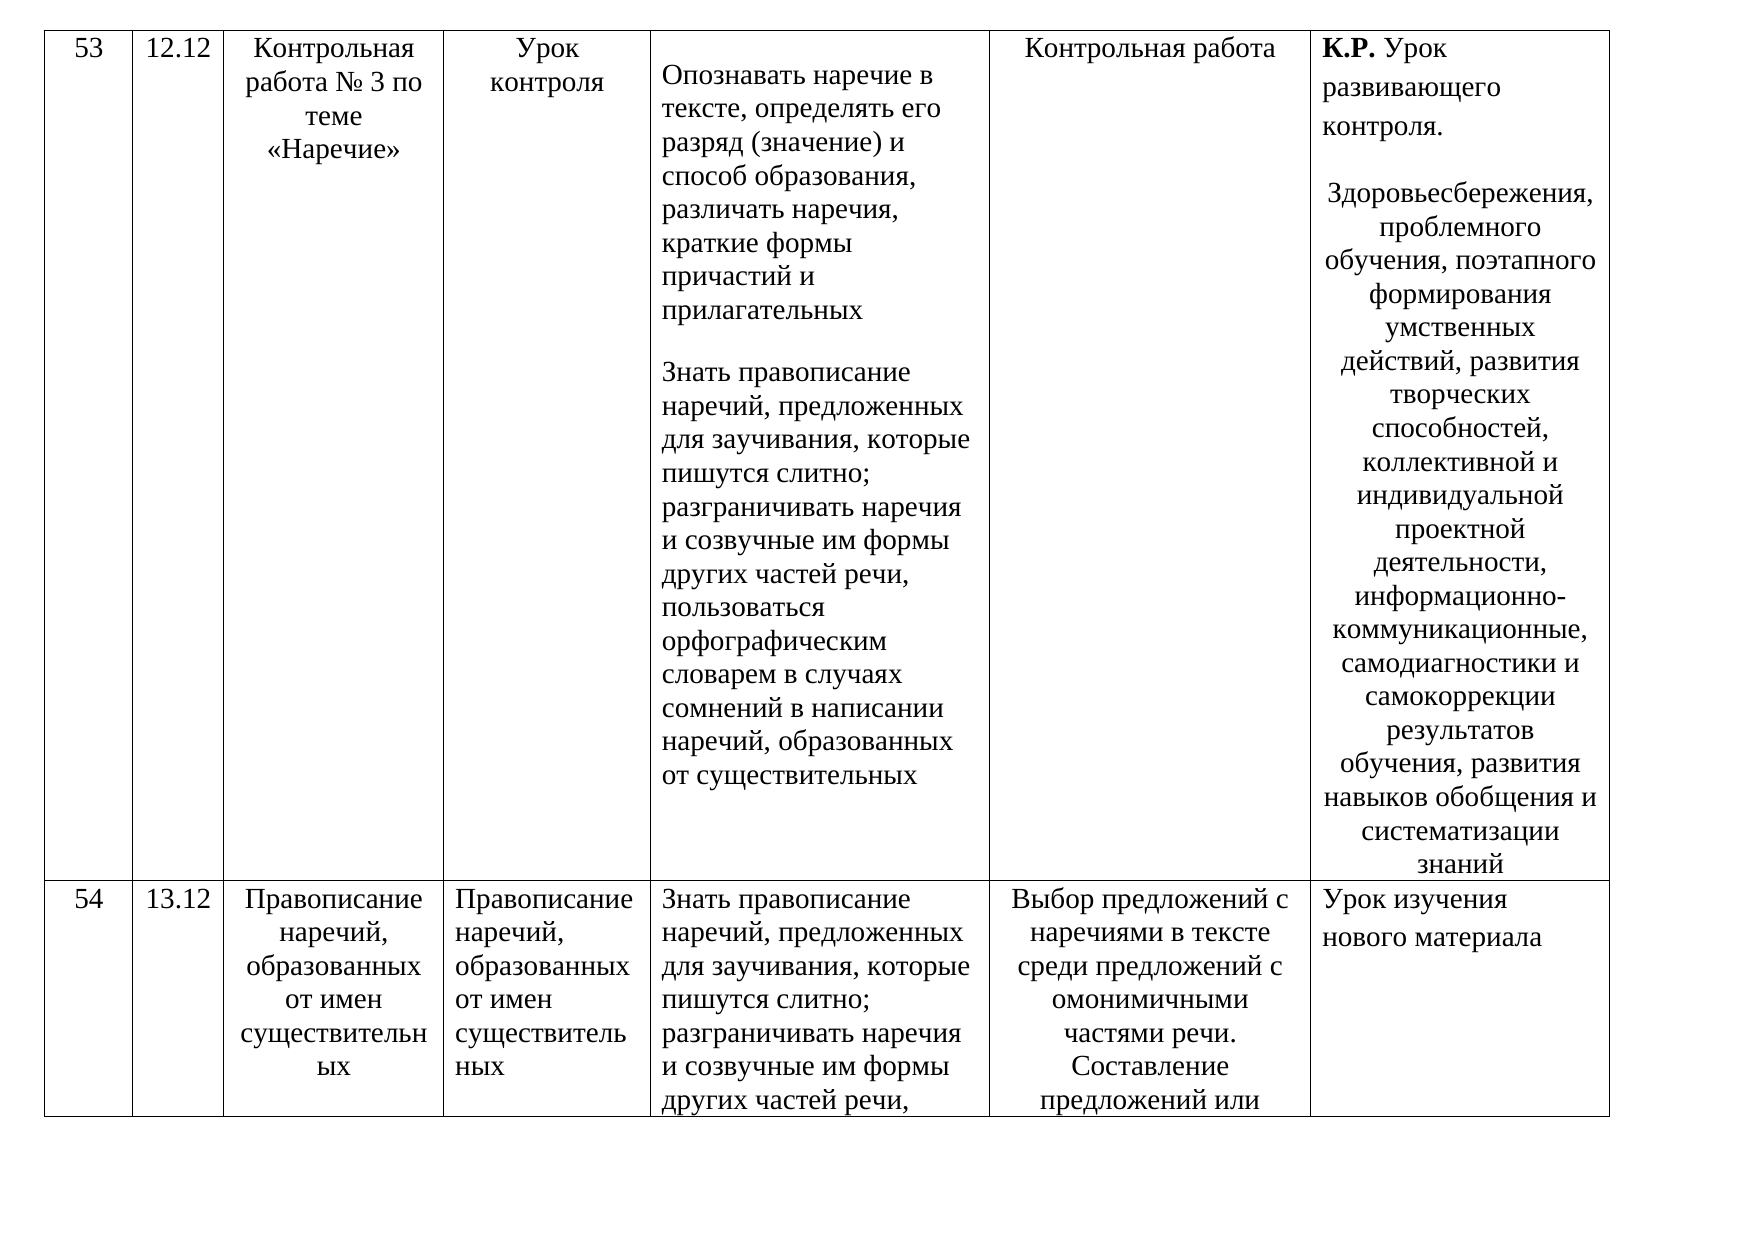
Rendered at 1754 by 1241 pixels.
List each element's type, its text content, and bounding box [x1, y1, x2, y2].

table_cell Урок контроля [444, 31, 650, 880]
table_cell Контрольная работа [990, 31, 1310, 880]
table_cell Опознавать наречие в тексте, определять его разряд (значение) и способ образования, различать наречия, краткие формы причастий и прилагательных Знать правописание наречий, предложенных для заучивания, которые пишутся слитно; разграничивать наречия и созвучные им формы других частей речи, пользоваться орфографическим словарем в случаях сомнений в написании наречий, образованных от существительных [651, 31, 989, 880]
table_cell 13.12 [133, 881, 223, 1116]
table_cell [990, 881, 1310, 1116]
table_cell Контрольная работа № 3 по теме «Наречие» [224, 31, 443, 880]
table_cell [224, 881, 443, 1116]
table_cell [444, 881, 650, 1116]
table_cell 12.12 [133, 31, 223, 880]
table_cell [651, 881, 989, 1116]
table_cell К.Р. Урок развивающего контроля. Здоровьесбережения, проблемного обучения, поэтапного формирования умственных действий, развития творческих способностей, коллективной и индивидуальной проектной деятельности, информационно-коммуникационные, самодиагностики и самокоррекции результатов обучения, развития навыков обобщения и систематизации знаний [1311, 31, 1609, 880]
table_cell 54 [45, 881, 132, 1116]
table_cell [1311, 881, 1609, 1116]
table_cell 53 [45, 31, 132, 880]
